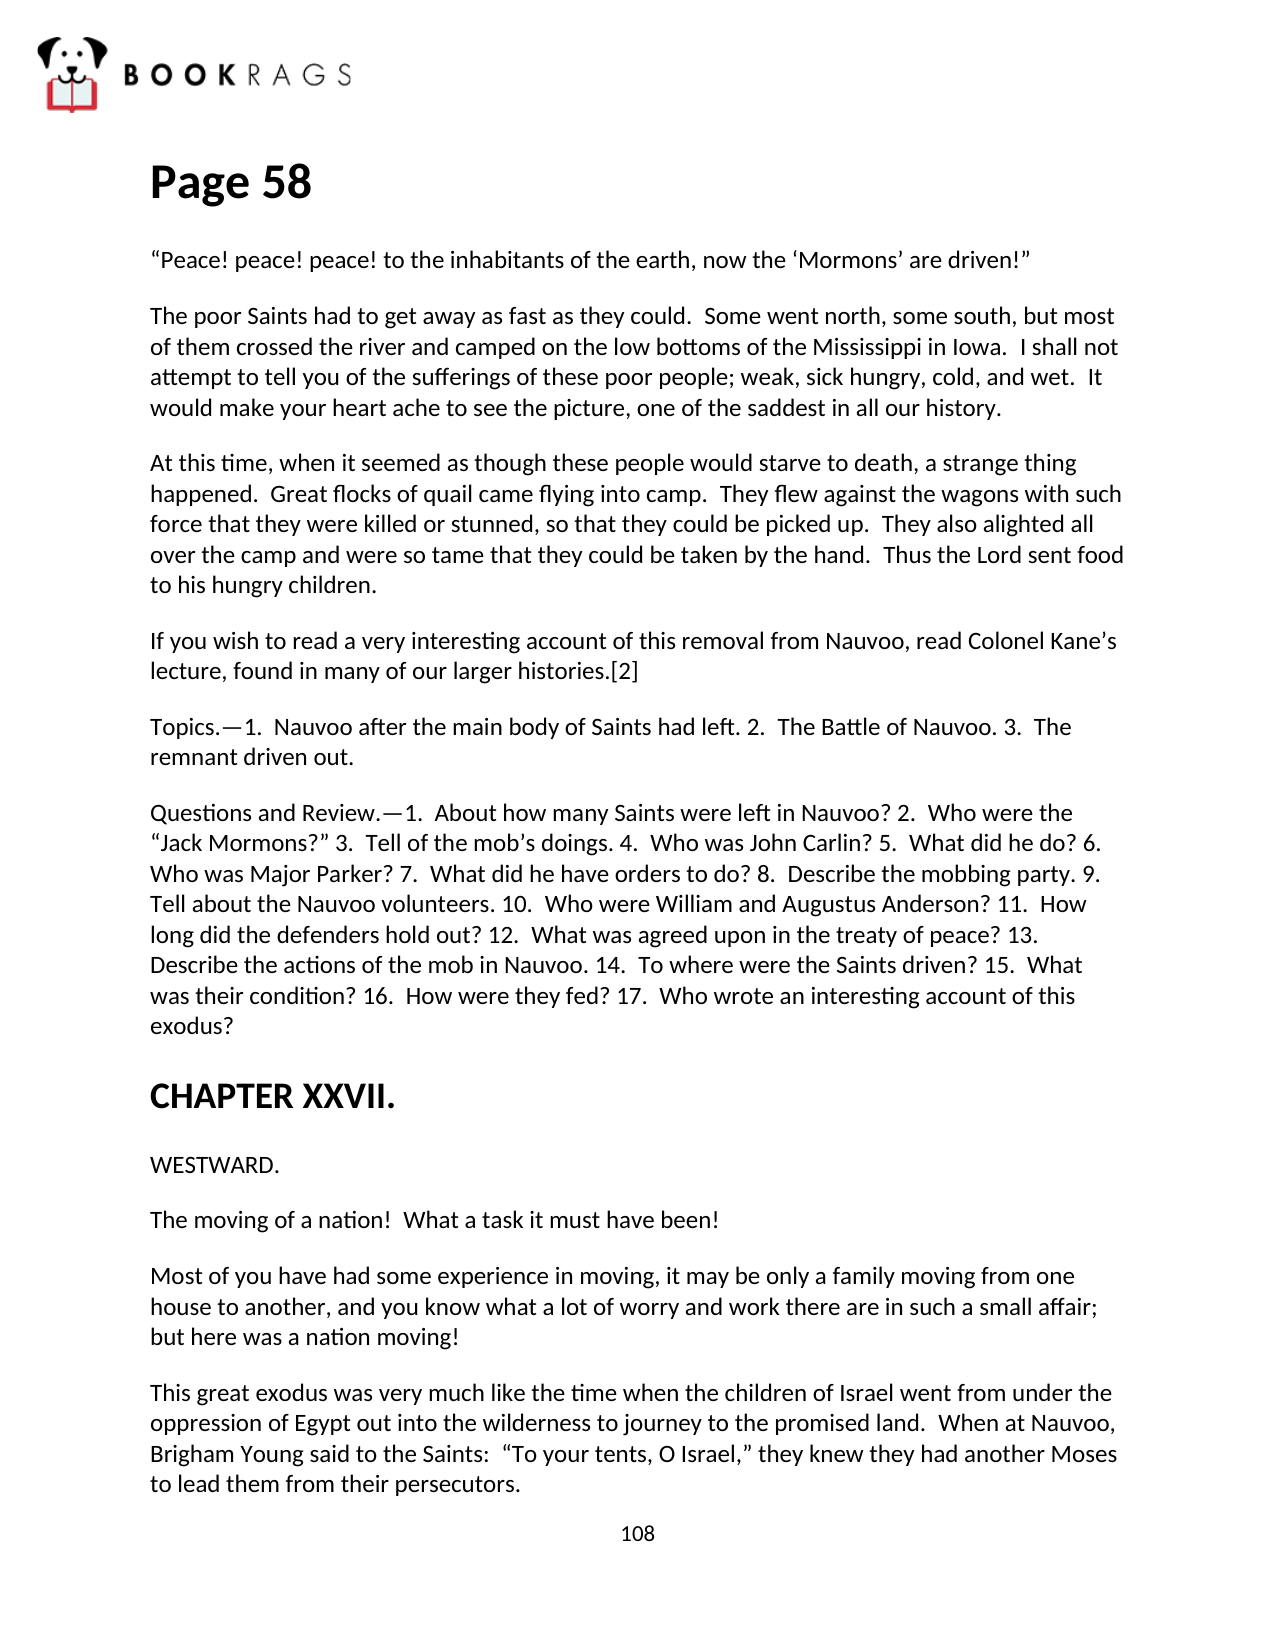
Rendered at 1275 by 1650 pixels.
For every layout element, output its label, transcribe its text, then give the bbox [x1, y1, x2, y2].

text Topics.—­1. Nauvoo after the main body of Saints had left. 2. The Battle of Nauvoo. 3. The remnant driven out. [150, 711, 1125, 772]
text Most of you have had some experience in moving, it may be only a family moving from one house to another, and you know what a lot of worry and work there are in such a small affair; but here was a nation moving! [150, 1260, 1125, 1352]
text If you wish to read a very interesting account of this removal from Nauvoo, read Colonel Kane’s lecture, found in many of our larger histories.[2] [150, 625, 1125, 686]
text Page 58 [150, 150, 1125, 211]
text CHAPTER XXVII. [150, 1072, 1125, 1118]
text WESTWARD. [150, 1149, 1125, 1180]
text “Peace! peace! peace! to the inhabitants of the earth, now the ‘Mormons’ are driven!” [150, 244, 1125, 275]
picture [37, 37, 351, 113]
text The poor Saints had to get away as fast as they could. Some went north, some south, but most of them crossed the river and camped on the low bottoms of the Mississippi in Iowa. I shall not attempt to tell you of the sufferings of these poor people; weak, sick hungry, cold, and wet. It would make your heart ache to see the picture, one of the saddest in all our history. [150, 300, 1125, 422]
text At this time, when it seemed as though these people would starve to death, a strange thing happened. Great flocks of quail came flying into camp. They flew against the wagons with such force that they were killed or stunned, so that they could be picked up. They also alighted all over the camp and were so tame that they could be taken by the hand. Thus the Lord sent food to his hungry children. [150, 447, 1125, 600]
text This great exodus was very much like the time when the children of Israel went from under the oppression of Egypt out into the wilderness to journey to the promised land. When at Nauvoo, Brigham Young said to the Saints: “To your tents, O Israel,” they knew they had another Moses to lead them from their persecutors. [150, 1377, 1125, 1499]
text Questions and Review.—­1. About how many Saints were left in Nauvoo? 2. Who were the “Jack Mormons?” 3. Tell of the mob’s doings. 4. Who was John Carlin? 5. What did he do? 6. Who was Major Parker? 7. What did he have orders to do? 8. Describe the mobbing party. 9. Tell about the Nauvoo volunteers. 10. Who were William and Augustus Anderson? 11. How long did the defenders hold out? 12. What was agreed upon in the treaty of peace? 13. Describe the actions of the mob in Nauvoo. 14. To where were the Saints driven? 15. What was their condition? 16. How were they fed? 17. Who wrote an interesting account of this exodus? [150, 797, 1125, 1041]
text The moving of a nation! What a task it must have been! [150, 1205, 1125, 1235]
